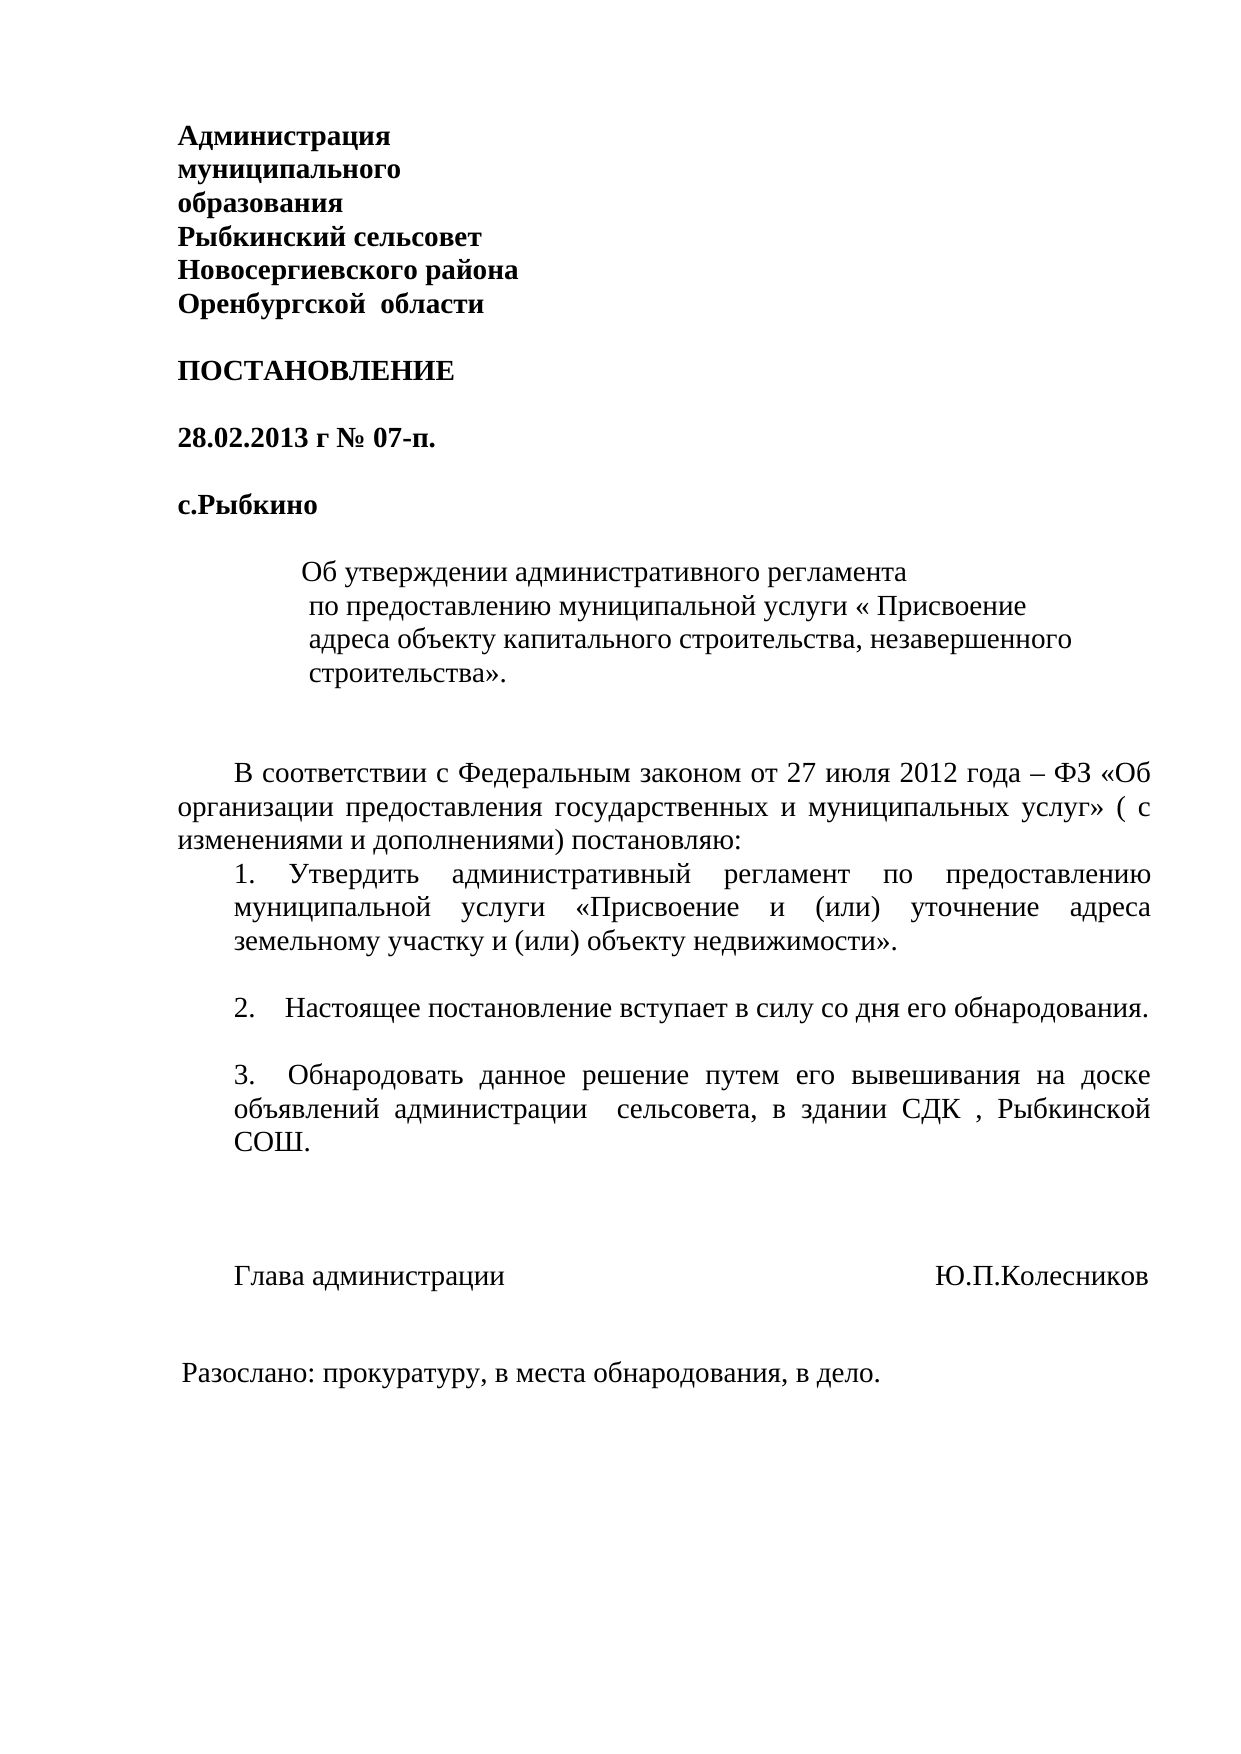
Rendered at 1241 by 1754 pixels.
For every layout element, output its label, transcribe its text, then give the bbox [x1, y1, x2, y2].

text по предоставлению муниципальной услуги « Присвоение [177, 588, 1152, 621]
text муниципального [177, 152, 1152, 185]
text Новосергиевского района [177, 252, 1152, 286]
text Оренбургской области [177, 286, 1152, 319]
text Администрация [177, 118, 1152, 152]
text с.Рыбкино [177, 487, 1152, 521]
text В соответствии с Федеральным законом от 27 июля 2012 года – ФЗ «Об организации предоставления государственных и муниципальных услуг» ( с изменениями и дополнениями) постановляю: [177, 755, 1152, 856]
text 28.02.2013 г № 07-п. [177, 420, 1152, 453]
text Рыбкинский сельсовет [177, 219, 1152, 252]
text Глава администрации Ю.П.Колесников [233, 1258, 1152, 1292]
text образования [177, 185, 1152, 219]
text адреса объекту капитального строительства, незавершенного [177, 621, 1152, 655]
text Разослано: прокуратуру, в места обнародования, в дело. [181, 1359, 1152, 1388]
text 3. Обнародовать данное решение путем его вывешивания на доске объявлений администрации сельсовета, в здании СДК , Рыбкинской СОШ. [233, 1057, 1152, 1158]
text 1. Утвердить административный регламент по предоставлению муниципальной услуги «Присвоение и (или) уточнение адреса земельному участку и (или) объекту недвижимости». [233, 856, 1152, 957]
text ПОСТАНОВЛЕНИЕ [177, 353, 1152, 386]
text строительства». [177, 655, 1152, 688]
text 2. Настоящее постановление вступает в силу со дня его обнародования. [233, 990, 1152, 1024]
text Об утверждении административного регламента [177, 554, 1152, 588]
